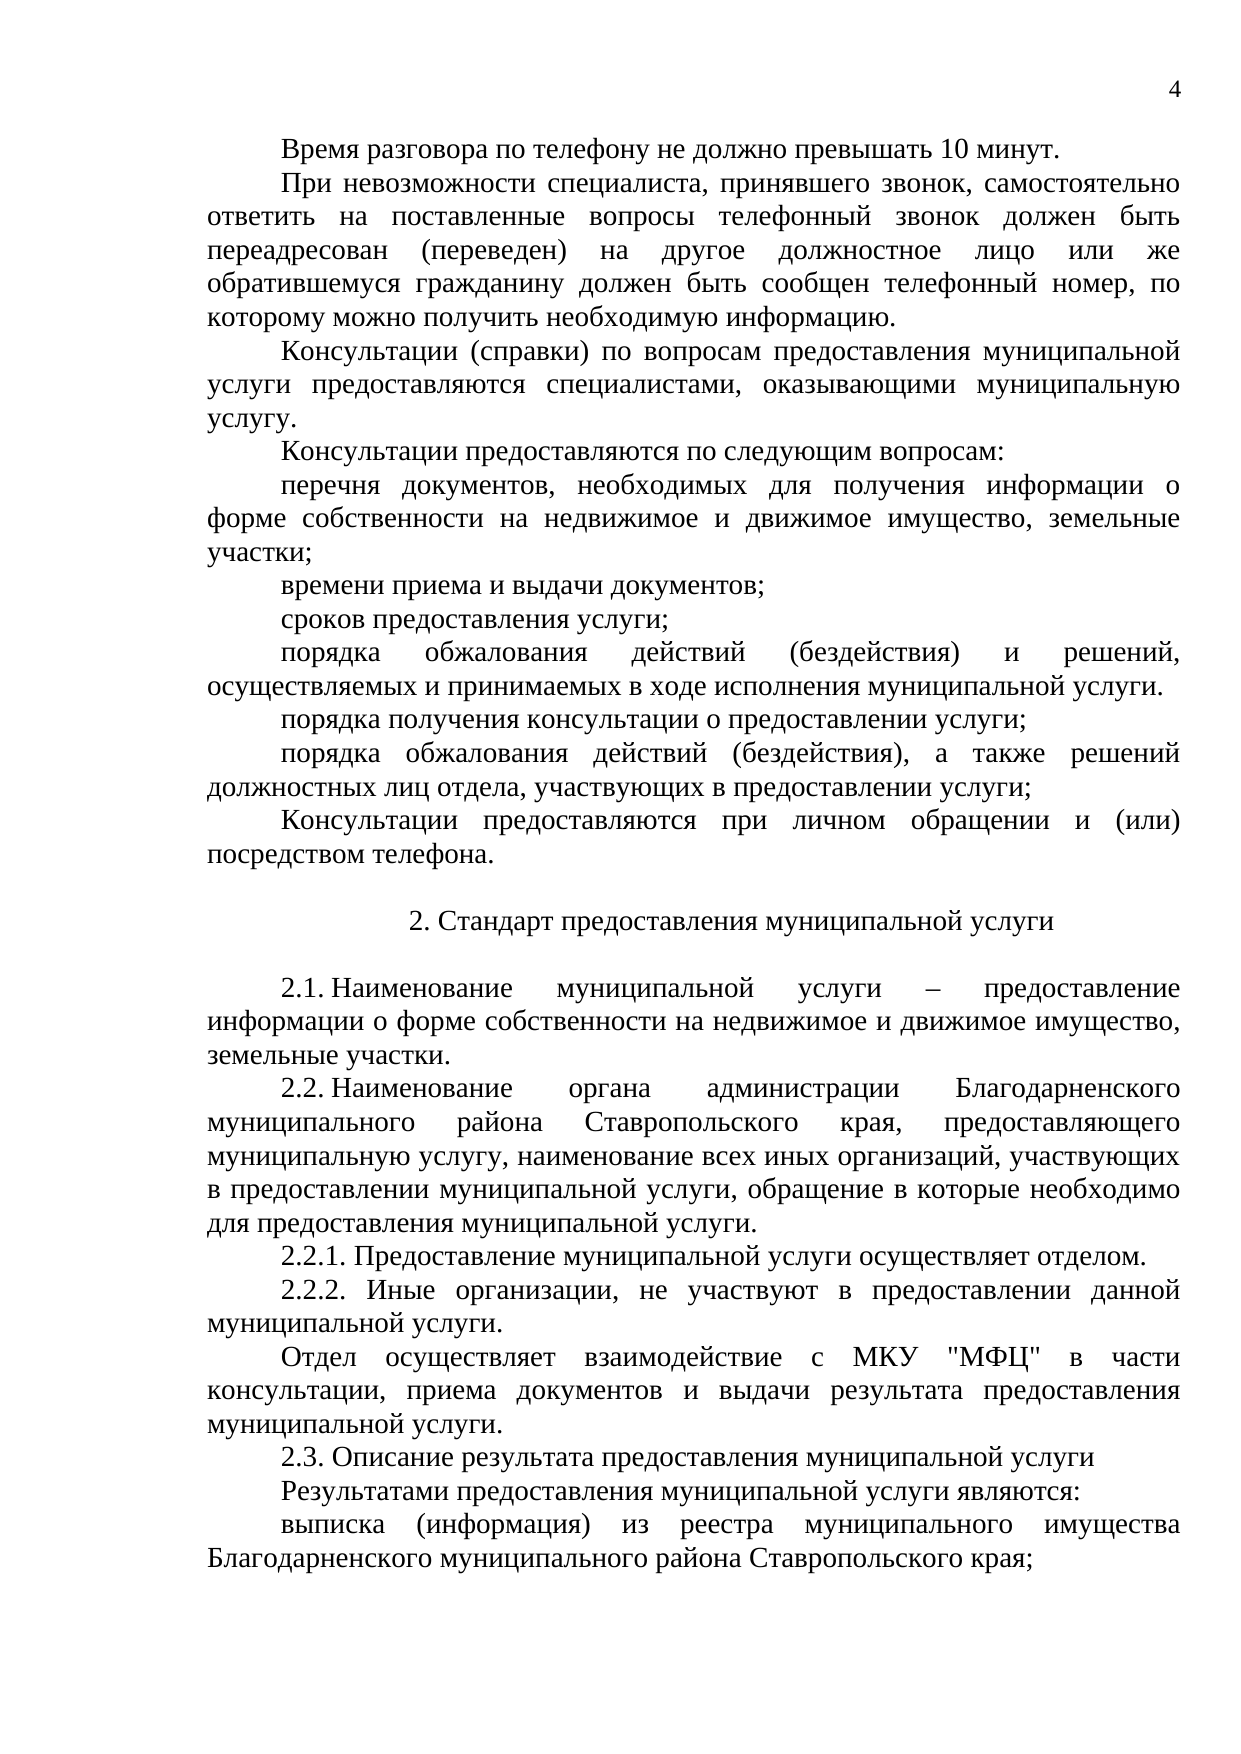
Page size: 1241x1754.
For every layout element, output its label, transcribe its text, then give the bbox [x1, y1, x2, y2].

text 2.2.1. Предоставление муниципальной услуги осуществляет отделом. [207, 1238, 1181, 1272]
text 2.1. Наименование муниципальной услуги – предоставление информации о форме собственности на недвижимое и движимое имущество, земельные участки. [207, 970, 1181, 1071]
text порядка обжалования действий (бездействия) и решений, осуществляемых и принимаемых в ходе исполнения муниципальной услуги. [207, 634, 1181, 702]
text 2.2.2. Иные организации, не участвуют в предоставлении данной муниципальной услуги. [207, 1272, 1181, 1339]
text Консультации предоставляются по следующим вопросам: [207, 433, 1181, 467]
text времени приема и выдачи документов; [207, 567, 1181, 601]
text 2. Стандарт предоставления муниципальной услуги [207, 903, 1181, 936]
text При невозможности специалиста, принявшего звонок, самостоятельно ответить на поставленные вопросы телефонный звонок должен быть переадресован (переведен) на другое должностное лицо или же обратившемуся гражданину должен быть сообщен телефонный номер, по которому можно получить необходимую информацию. [207, 165, 1181, 333]
text порядка обжалования действий (бездействия), а также решений должностных лиц отдела, участвующих в предоставлении услуги; [207, 735, 1181, 802]
text Время разговора по телефону не должно превышать 10 минут. [207, 131, 1181, 165]
text 2.3. Описание результата предоставления муниципальной услуги [207, 1439, 1181, 1473]
text перечня документов, необходимых для получения информации о форме собственности на недвижимое и движимое имущество, земельные участки; [207, 467, 1181, 567]
text Консультации (справки) по вопросам предоставления муниципальной услуги предоставляются специалистами, оказывающими муниципальную услугу. [207, 333, 1181, 433]
text Консультации предоставляются при личном обращении и (или) посредством телефона. [207, 802, 1181, 869]
text Результатами предоставления муниципальной услуги являются: [207, 1473, 1181, 1507]
text сроков предоставления услуги; [207, 601, 1181, 634]
text порядка получения консультации о предоставлении услуги; [207, 702, 1181, 735]
text выписка (информация) из реестра муниципального имущества Благодарненского муниципального района Ставропольского края; [207, 1507, 1181, 1574]
text 2.2. Наименование органа администрации Благодарненского муниципального района Ставропольского края, предоставляющего муниципальную услугу, наименование всех иных организаций, участвующих в предоставлении муниципальной услуги, обращение в которые необходимо для предоставления муниципальной услуги. [207, 1071, 1181, 1238]
text Отдел осуществляет взаимодействие с МКУ "МФЦ" в части консультации, приема документов и выдачи результата предоставления муниципальной услуги. [207, 1339, 1181, 1439]
